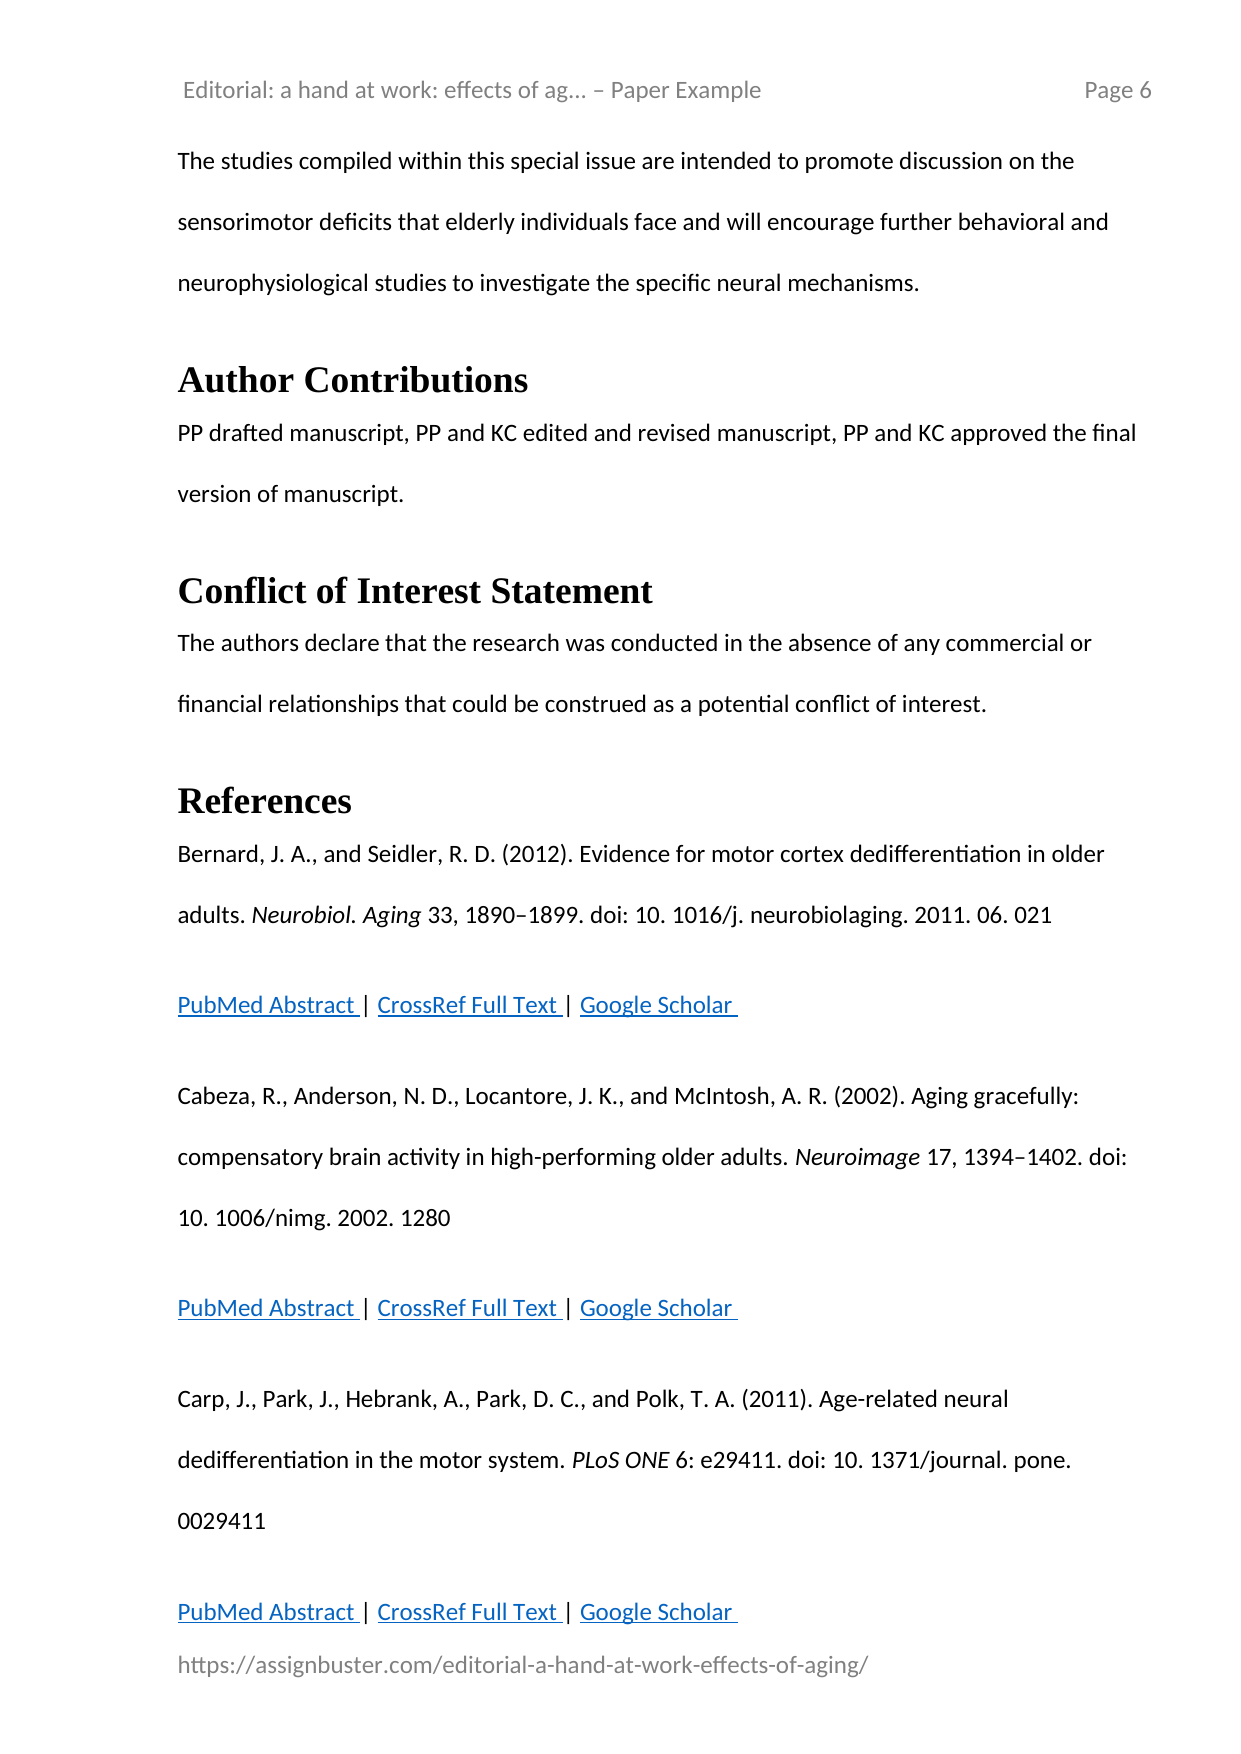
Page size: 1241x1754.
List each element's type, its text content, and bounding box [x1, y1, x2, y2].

text The authors declare that the research was conducted in the absence of any commercial or financial relationships that could be construed as a potential conflict of interest. [177, 627, 1152, 719]
subtitle Conflict of Interest Statement [177, 568, 1152, 611]
subtitle References [177, 779, 1152, 822]
text PP drafted manuscript, PP and KC edited and revised manuscript, PP and KC approved the final version of manuscript. [177, 417, 1152, 508]
text The studies compiled within this special issue are intended to promote discussion on the sensorimotor deficits that elderly individuals face and will encourage further behavioral and neurophysiological studies to investigate the specific neural mechanisms. [177, 145, 1152, 298]
text PubMed Abstract | CrossRef Full Text | Google Scholar [177, 1293, 1152, 1323]
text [177, 1596, 1152, 1626]
text PubMed Abstract | CrossRef Full Text | Google Scholar [177, 989, 1152, 1020]
text Carp, J., Park, J., Hebrank, A., Park, D. C., and Polk, T. A. (2011). Age-related neural dedifferentiation in the motor system. PLoS ONE 6: e29411. doi: 10. 1371/journal. pone. 0029411 [177, 1383, 1152, 1536]
subtitle Author Contributions [177, 358, 1152, 401]
text Bernard, J. A., and Seidler, R. D. (2012). Evidence for motor cortex dedifferentiation in older adults. Neurobiol. Aging 33, 1890–1899. doi: 10. 1016/j. neurobiolaging. 2011. 06. 021 [177, 838, 1152, 929]
text Cabeza, R., Anderson, N. D., Locantore, J. K., and McIntosh, A. R. (2002). Aging gracefully: compensatory brain activity in high-performing older adults. Neuroimage 17, 1394–1402. doi: 10. 1006/nimg. 2002. 1280 [177, 1080, 1152, 1233]
